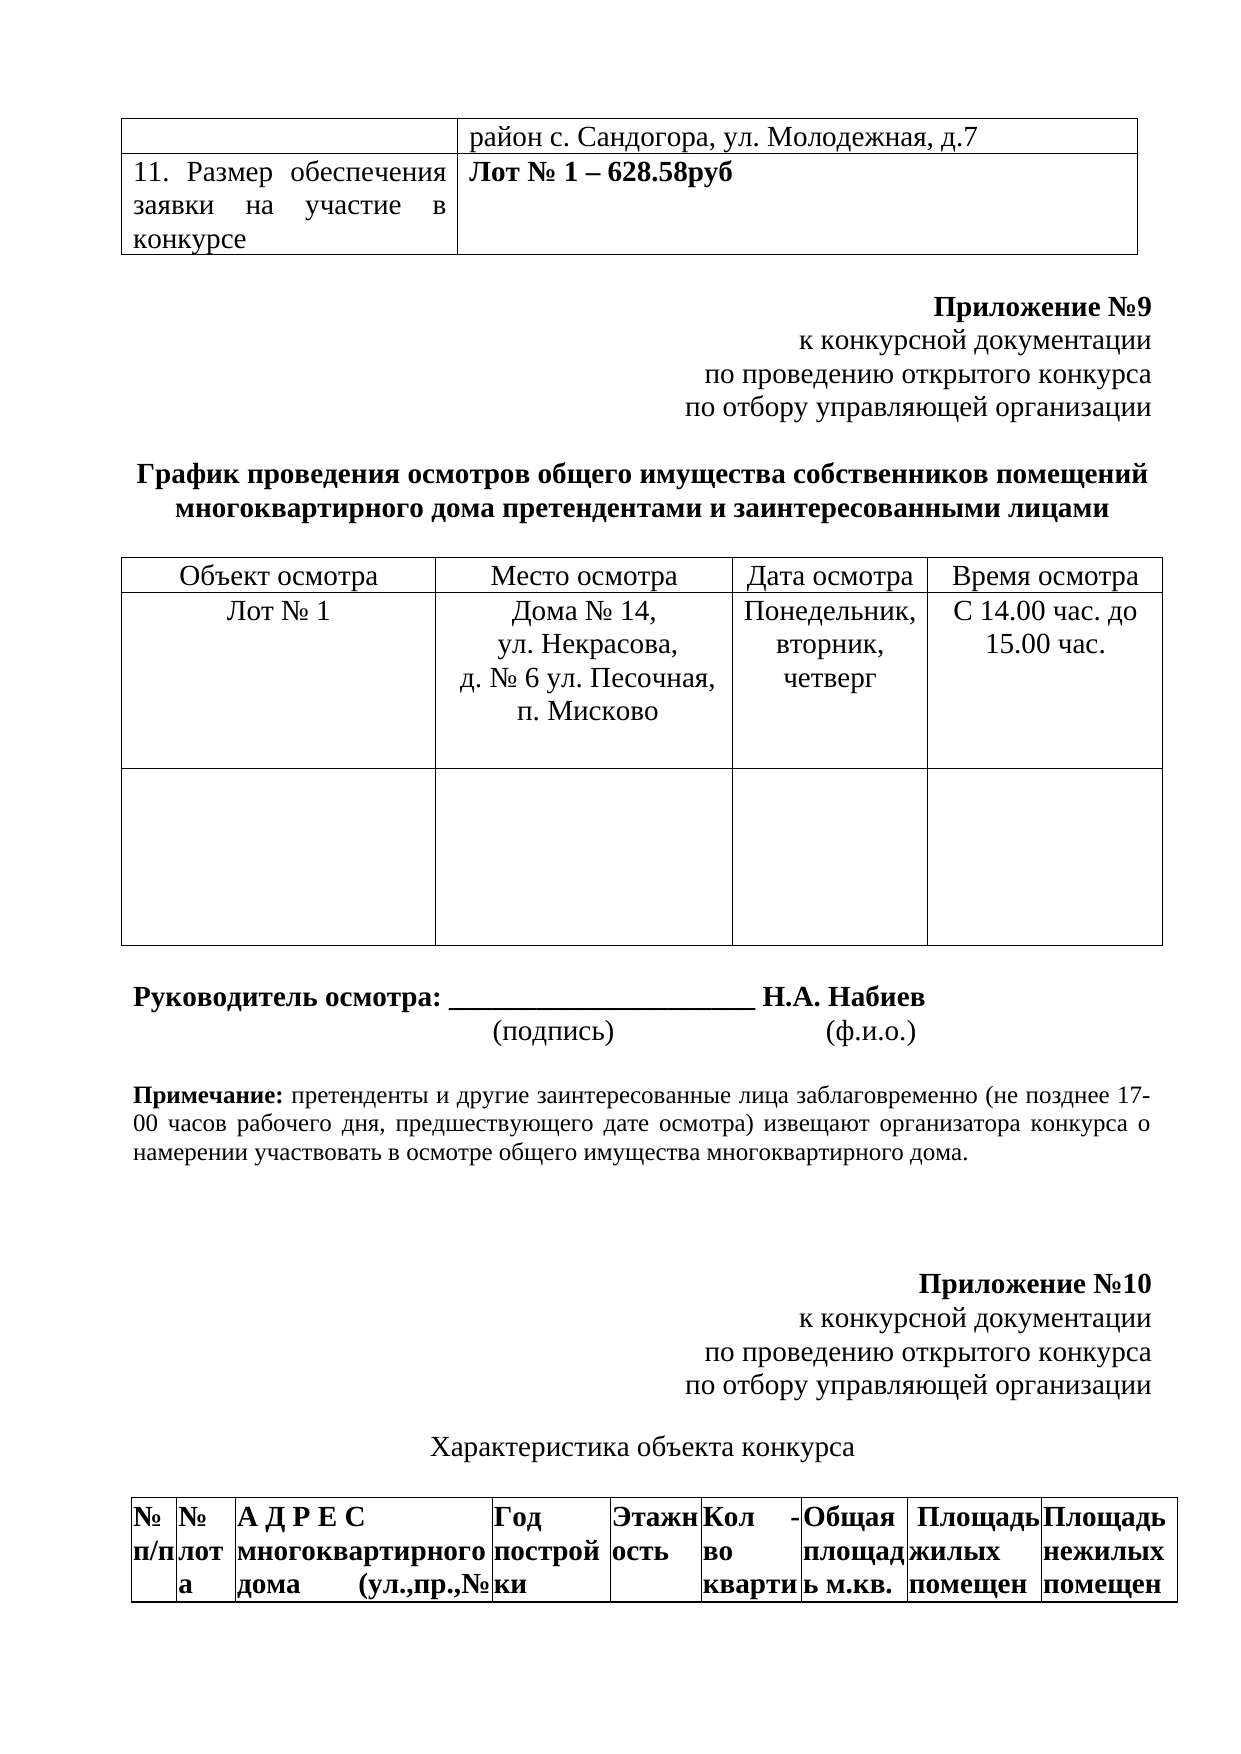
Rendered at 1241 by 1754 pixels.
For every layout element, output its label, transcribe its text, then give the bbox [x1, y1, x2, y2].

table_cell [122, 769, 435, 944]
table_header Этажность [611, 1498, 701, 1601]
table_cell С 14.00 час. до 15.00 час. [928, 593, 1162, 768]
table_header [236, 1498, 492, 1601]
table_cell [122, 119, 457, 153]
table_header Место осмотра [436, 558, 732, 592]
text (подпись) (ф.и.о.) [133, 1013, 1152, 1046]
text к конкурсной документации [133, 322, 1152, 356]
text Приложение №10 [133, 1267, 1152, 1300]
table_header Время осмотра [928, 558, 1162, 592]
table_header Год постройки [493, 1498, 610, 1601]
text по проведению открытого конкурса [133, 356, 1152, 389]
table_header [908, 1498, 1041, 1601]
table_header Дата осмотра [733, 558, 927, 592]
table_header Объект осмотра [122, 558, 435, 592]
table_header Кол - во квартир [702, 1498, 801, 1601]
table_cell Понедельник, вторник, четверг [733, 593, 927, 768]
text Приложение №9 [133, 289, 1152, 322]
table_header № п/п [132, 1498, 176, 1601]
text Примечание: претенденты и другие заинтересованные лица заблаговременно (не позднее 17-00 часов рабочего дня, предшествующего дате осмотра) извещают организатора конкурса о намерении участвовать в осмотре общего имущества многоквартирного дома. [133, 1080, 1152, 1166]
table_cell [436, 769, 732, 944]
text Характеристика объекта конкурса [133, 1429, 1152, 1463]
text по отбору управляющей организации [133, 1367, 1152, 1401]
table_header № лота [177, 1498, 235, 1601]
table_cell Лот № 1 [122, 593, 435, 768]
text График проведения осмотров общего имущества собственников помещений многоквартирного дома претендентами и заинтересованными лицами [133, 457, 1152, 524]
table_cell Дома № 14, ул. Некрасова, д. № 6 ул. Песочная, п. Мисково [436, 593, 732, 768]
table_header Общая площадь м.кв. [802, 1498, 907, 1601]
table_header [1042, 1498, 1177, 1601]
table_cell [733, 769, 927, 944]
text к конкурсной документации [133, 1300, 1152, 1334]
text по отбору управляющей организации [133, 389, 1152, 423]
table_cell [928, 769, 1162, 944]
table_cell 11. Размер обеспечения заявки на участие в конкурсе [122, 154, 457, 254]
table_cell Лот № 1 – 628.58руб [458, 154, 1137, 254]
text по проведению открытого конкурса [133, 1334, 1152, 1367]
text Руководитель осмотра: _____________________ Н.А. Набиев [133, 979, 1152, 1013]
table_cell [458, 119, 1137, 153]
